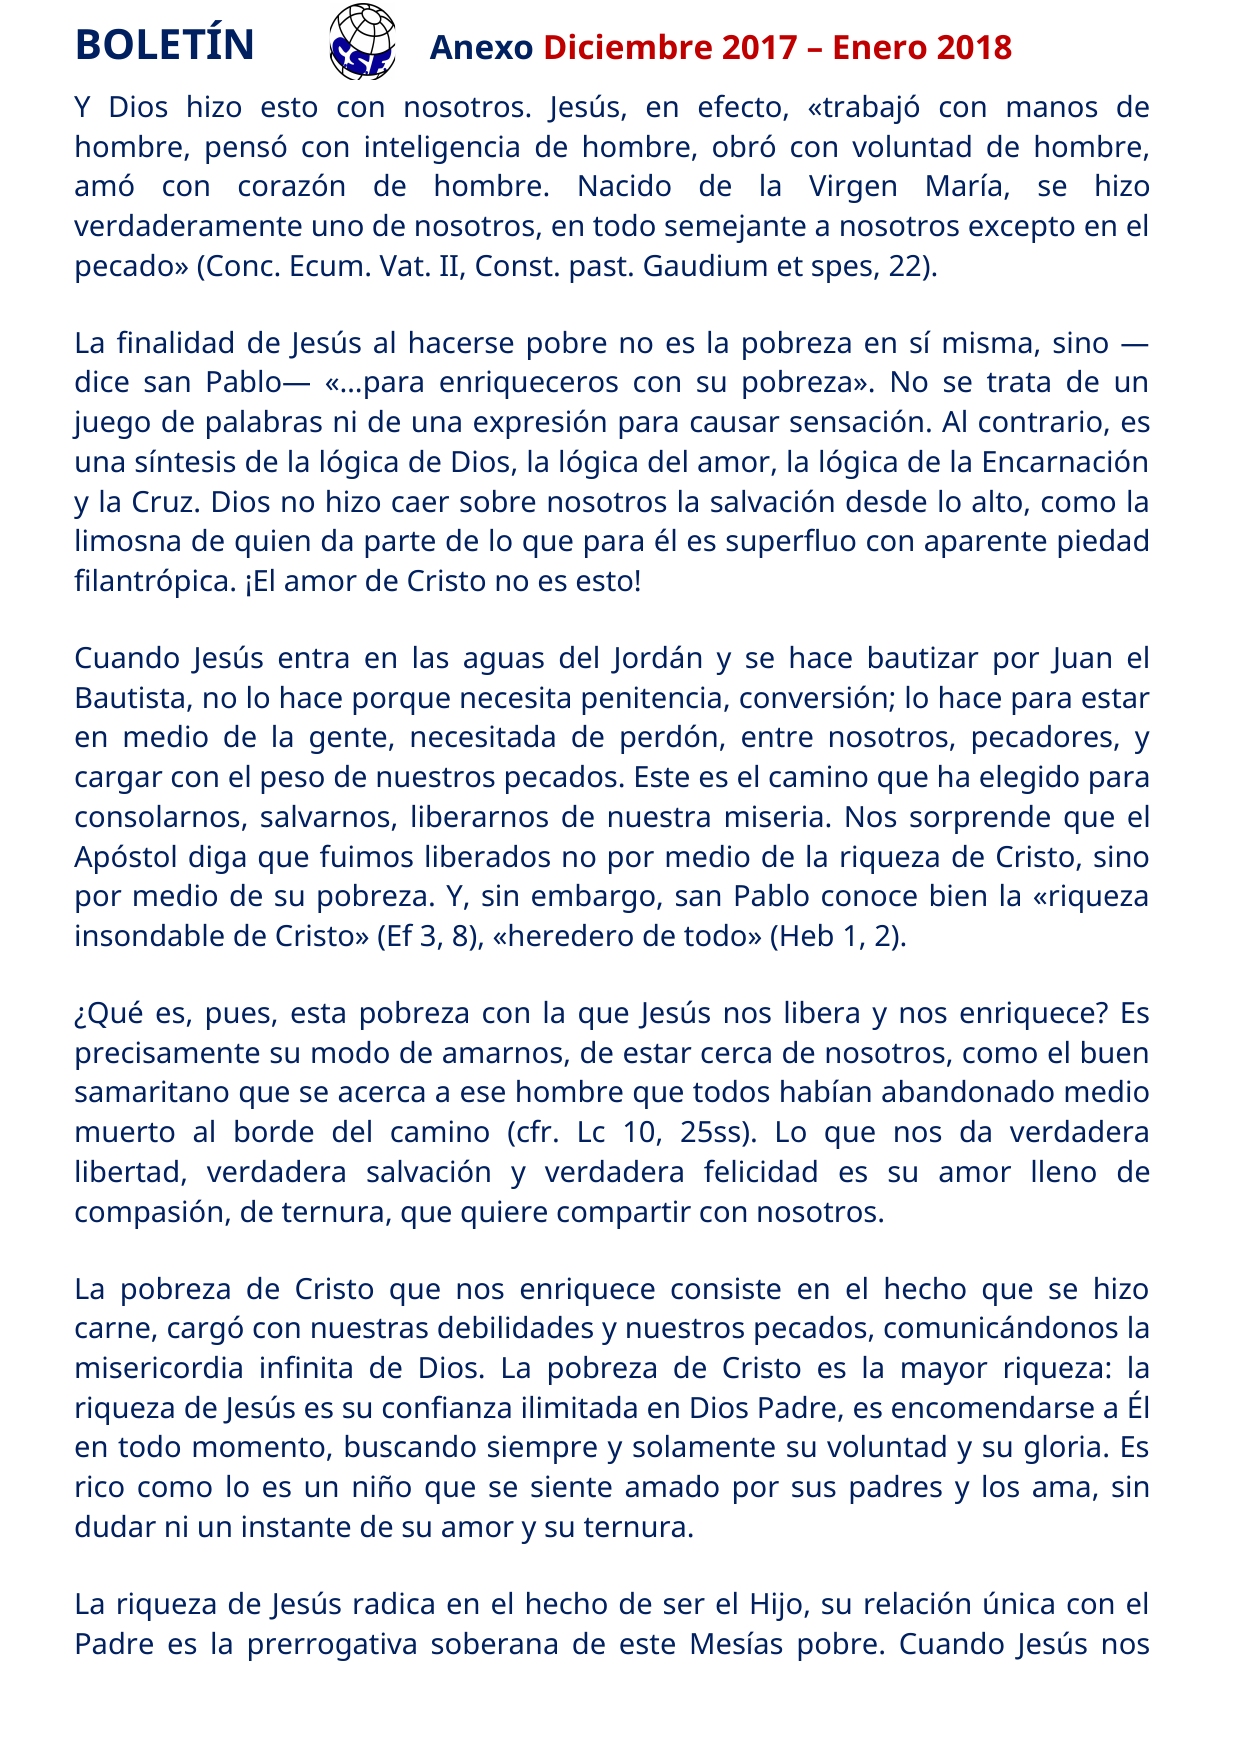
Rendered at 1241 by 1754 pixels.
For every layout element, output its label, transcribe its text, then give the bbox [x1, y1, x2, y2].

text Cuando Jesús entra en las aguas del Jordán y se hace bautizar por Juan el Bautista, no lo hace porque necesita penitencia, conversión; lo hace para estar en medio de la gente, necesitada de perdón, entre nosotros, pecadores, y cargar con el peso de nuestros pecados. Este es el camino que ha elegido para consolarnos, salvarnos, liberarnos de nuestra miseria. Nos sorprende que el Apóstol diga que fuimos liberados no por medio de la riqueza de Cristo, sino por medio de su pobreza. Y, sin embargo, san Pablo conoce bien la «riqueza insondable de Cristo» (Ef 3, 8), «heredero de todo» (Heb 1, 2). [74, 637, 1152, 955]
picture [329, 3, 396, 80]
text La pobreza de Cristo que nos enriquece consiste en el hecho que se hizo carne, cargó con nuestras debilidades y nuestros pecados, comunicándonos la misericordia infinita de Dios. La pobreza de Cristo es la mayor riqueza: la riqueza de Jesús es su confianza ilimitada en Dios Padre, es encomendarse a Él en todo momento, buscando siempre y solamente su voluntad y su gloria. Es rico como lo es un niño que se siente amado por sus padres y los ama, sin dudar ni un instante de su amor y su ternura. [74, 1268, 1152, 1546]
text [74, 1583, 1152, 1663]
text Y Dios hizo esto con nosotros. Jesús, en efecto, «trabajó con manos de hombre, pensó con inteligencia de hombre, obró con voluntad de hombre, amó con corazón de hombre. Nacido de la Virgen María, se hizo verdaderamente uno de nosotros, en todo semejante a nosotros excepto en el pecado» (Conc. Ecum. Vat. II, Const. past. Gaudium et spes, 22). [74, 86, 1152, 284]
text La finalidad de Jesús al hacerse pobre no es la pobreza en sí misma, sino —dice san Pablo— «…para enriqueceros con su pobreza». No se trata de un juego de palabras ni de una expresión para causar sensación. Al contrario, es una síntesis de la lógica de Dios, la lógica del amor, la lógica de la Encarnación y la Cruz. Dios no hizo caer sobre nosotros la salvación desde lo alto, como la limosna de quien da parte de lo que para él es superfluo con aparente piedad filantrópica. ¡El amor de Cristo no es esto! [74, 322, 1152, 600]
text ¿Qué es, pues, esta pobreza con la que Jesús nos libera y nos enriquece? Es precisamente su modo de amarnos, de estar cerca de nosotros, como el buen samaritano que se acerca a ese hombre que todos habían abandonado medio muerto al borde del camino (cfr. Lc 10, 25ss). Lo que nos da verdadera libertad, verdadera salvación y verdadera felicidad es su amor lleno de compasión, de ternura, que quiere compartir con nosotros. [74, 992, 1152, 1231]
